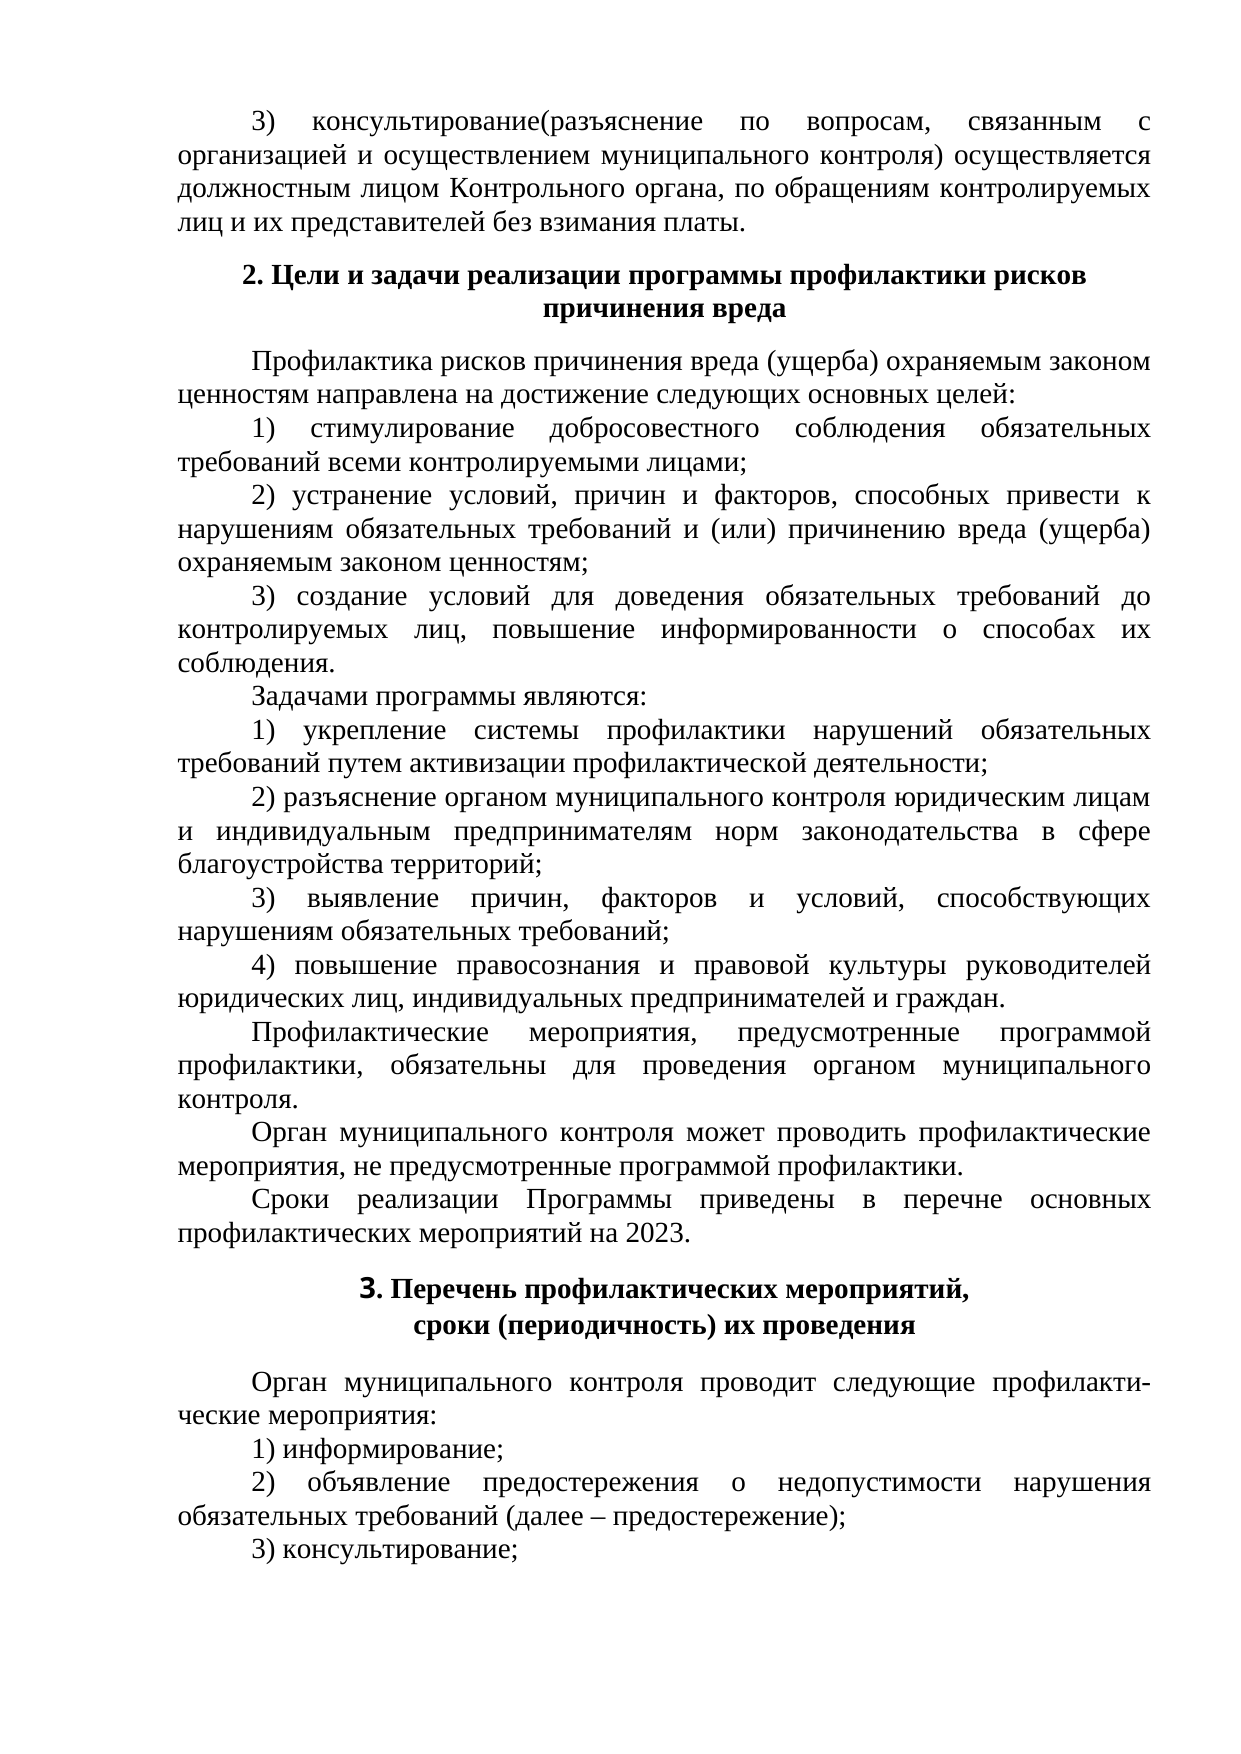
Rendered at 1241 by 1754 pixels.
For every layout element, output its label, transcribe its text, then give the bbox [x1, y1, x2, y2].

text 1) информирование; [177, 1431, 1152, 1464]
text 3) выявление причин, факторов и условий, способствующих нарушениям обязательных требований; [177, 880, 1152, 947]
text причинения вреда [177, 290, 1152, 324]
text 4) повышение правосознания и правовой культуры руководителей юридических лиц, индивидуальных предпринимателей и граждан. [177, 947, 1152, 1014]
text 3) создание условий для доведения обязательных требований до контролируемых лиц, повышение информированности о способах их соблюдения. [177, 578, 1152, 678]
text Сроки реализации Программы приведены в перечне основных профилактических мероприятий на 2023. [177, 1182, 1152, 1249]
text 3) консультирование(разъяснение по вопросам, связанным с организацией и осуществлением муниципального контроля) осуществляется должностным лицом Контрольного органа, по обращениям контролируемых лиц и их представителей без взимания платы. [177, 103, 1152, 238]
text Орган муниципального контроля проводит следующие профилакти-ческие мероприятия: [177, 1364, 1152, 1431]
text Профилактические мероприятия, предусмотренные программой профилактики, обязательны для проведения органом муниципального контроля. [177, 1014, 1152, 1114]
text 2) устранение условий, причин и факторов, способных привести к нарушениям обязательных требований и (или) причинению вреда (ущерба) охраняемым законом ценностям; [177, 477, 1152, 578]
text 3) консультирование; [177, 1531, 1152, 1565]
text Орган муниципального контроля может проводить профилактические мероприятия, не предусмотренные программой профилактики. [177, 1114, 1152, 1182]
text 2. Цели и задачи реализации программы профилактики рисков [177, 257, 1152, 290]
text 3. Перечень профилактических мероприятий, [177, 1268, 1152, 1307]
text 1) укрепление системы профилактики нарушений обязательных требований путем активизации профилактической деятельности; [177, 712, 1152, 779]
text Профилактика рисков причинения вреда (ущерба) охраняемым законом ценностям направлена на достижение следующих основных целей: [177, 343, 1152, 410]
text сроки (периодичность) их проведения [177, 1307, 1152, 1341]
text 1) стимулирование добросовестного соблюдения обязательных требований всеми контролируемыми лицами; [177, 410, 1152, 477]
text 2) объявление предостережения о недопустимости нарушения обязательных требований (далее – предостережение); [177, 1464, 1152, 1531]
text Задачами программы являются: [177, 678, 1152, 712]
text 2) разъяснение органом муниципального контроля юридическим лицам и индивидуальным предпринимателям норм законодательства в сфере благоустройства территорий; [177, 779, 1152, 880]
